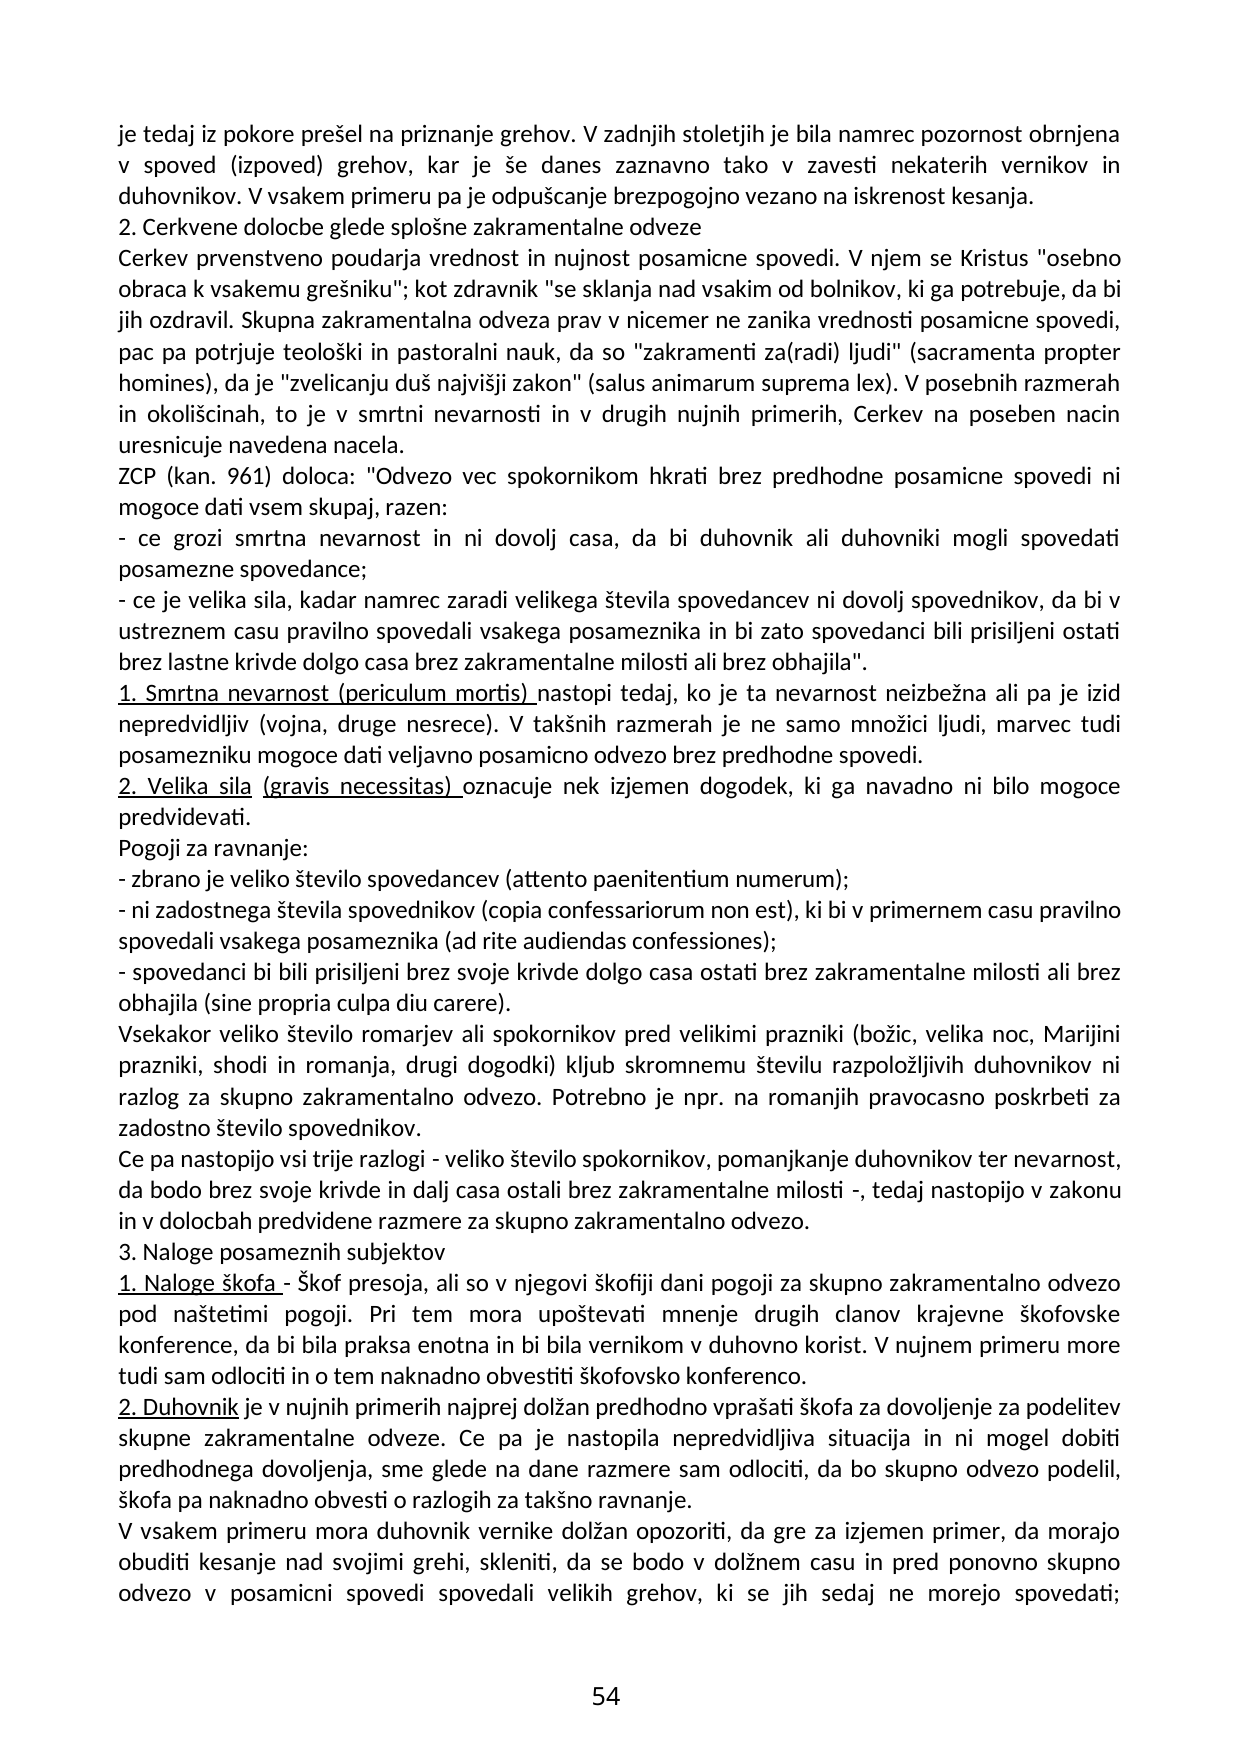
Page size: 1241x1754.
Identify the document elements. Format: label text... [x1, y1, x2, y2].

text 1. Naloge škofa - Škof presoja, ali so v njegovi škofiji dani pogoji za skupno zakramentalno odvezo pod naštetimi pogoji. Pri tem mora upoštevati mnenje drugih clanov krajevne škofovske konference, da bi bila praksa enotna in bi bila vernikom v duhovno korist. V nujnem primeru more tudi sam odlociti in o tem naknadno obvestiti škofovsko konferenco. [118, 1267, 1122, 1391]
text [118, 118, 1122, 211]
text - zbrano je veliko število spovedancev (attento paenitentium numerum); [118, 863, 1122, 894]
text 1. Smrtna nevarnost (periculum mortis) nastopi tedaj, ko je ta nevarnost neizbežna ali pa je izid nepredvidljiv (vojna, druge nesrece). V takšnih razmerah je ne samo množici ljudi, marvec tudi posamezniku mogoce dati veljavno posamicno odvezo brez predhodne spovedi. [118, 677, 1122, 770]
text 3. Naloge posameznih subjektov [118, 1236, 1122, 1267]
text Pogoji za ravnanje: [118, 832, 1122, 863]
text Ce pa nastopijo vsi trije razlogi - veliko število spokornikov, pomanjkanje duhovnikov ter nevarnost, da bodo brez svoje krivde in dalj casa ostali brez zakramentalne milosti -, tedaj nastopijo v zakonu in v dolocbah predvidene razmere za skupno zakramentalno odvezo. [118, 1142, 1122, 1236]
text ZCP (kan. 961) doloca: "Odvezo vec spokornikom hkrati brez predhodne posamicne spovedi ni mogoce dati vsem skupaj, razen: [118, 459, 1122, 522]
text - ce je velika sila, kadar namrec zaradi velikega števila spovedancev ni dovolj spovednikov, da bi v ustreznem casu pravilno spovedali vsakega posameznika in bi zato spovedanci bili prisiljeni ostati brez lastne krivde dolgo casa brez zakramentalne milosti ali brez obhajila". [118, 584, 1122, 677]
text 2. Velika sila (gravis necessitas) oznacuje nek izjemen dogodek, ki ga navadno ni bilo mogoce predvidevati. [118, 770, 1122, 832]
text - ni zadostnega števila spovednikov (copia confessariorum non est), ki bi v primernem casu pravilno spovedali vsakega posameznika (ad rite audiendas confessiones); [118, 894, 1122, 956]
text Vsekakor veliko število romarjev ali spokornikov pred velikimi prazniki (božic, velika noc, Marijini prazniki, shodi in romanja, drugi dogodki) kljub skromnemu številu razpoložljivih duhovnikov ni razlog za skupno zakramentalno odvezo. Potrebno je npr. na romanjih pravocasno poskrbeti za zadostno število spovednikov. [118, 1018, 1122, 1142]
text 2. Duhovnik je v nujnih primerih najprej dolžan predhodno vprašati škofa za dovoljenje za podelitev skupne zakramentalne odveze. Ce pa je nastopila nepredvidljiva situacija in ni mogel dobiti predhodnega dovoljenja, sme glede na dane razmere sam odlociti, da bo skupno odvezo podelil, škofa pa naknadno obvesti o razlogih za takšno ravnanje. [118, 1391, 1122, 1515]
text Cerkev prvenstveno poudarja vrednost in nujnost posamicne spovedi. V njem se Kristus "osebno obraca k vsakemu grešniku"; kot zdravnik "se sklanja nad vsakim od bolnikov, ki ga potrebuje, da bi jih ozdravil. Skupna zakramentalna odveza prav v nicemer ne zanika vrednosti posamicne spovedi, pac pa potrjuje teološki in pastoralni nauk, da so "zakramenti za(radi) ljudi" (sacramenta propter homines), da je "zvelicanju duš najvišji zakon" (salus animarum suprema lex). V posebnih razmerah in okolišcinah, to je v smrtni nevarnosti in v drugih nujnih primerih, Cerkev na poseben nacin uresnicuje navedena nacela. [118, 242, 1122, 459]
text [118, 1515, 1122, 1608]
text - ce grozi smrtna nevarnost in ni dovolj casa, da bi duhovnik ali duhovniki mogli spovedati posamezne spovedance; [118, 522, 1122, 584]
text 2. Cerkvene dolocbe glede splošne zakramentalne odveze [118, 211, 1122, 242]
text - spovedanci bi bili prisiljeni brez svoje krivde dolgo casa ostati brez zakramentalne milosti ali brez obhajila (sine propria culpa diu carere). [118, 956, 1122, 1018]
